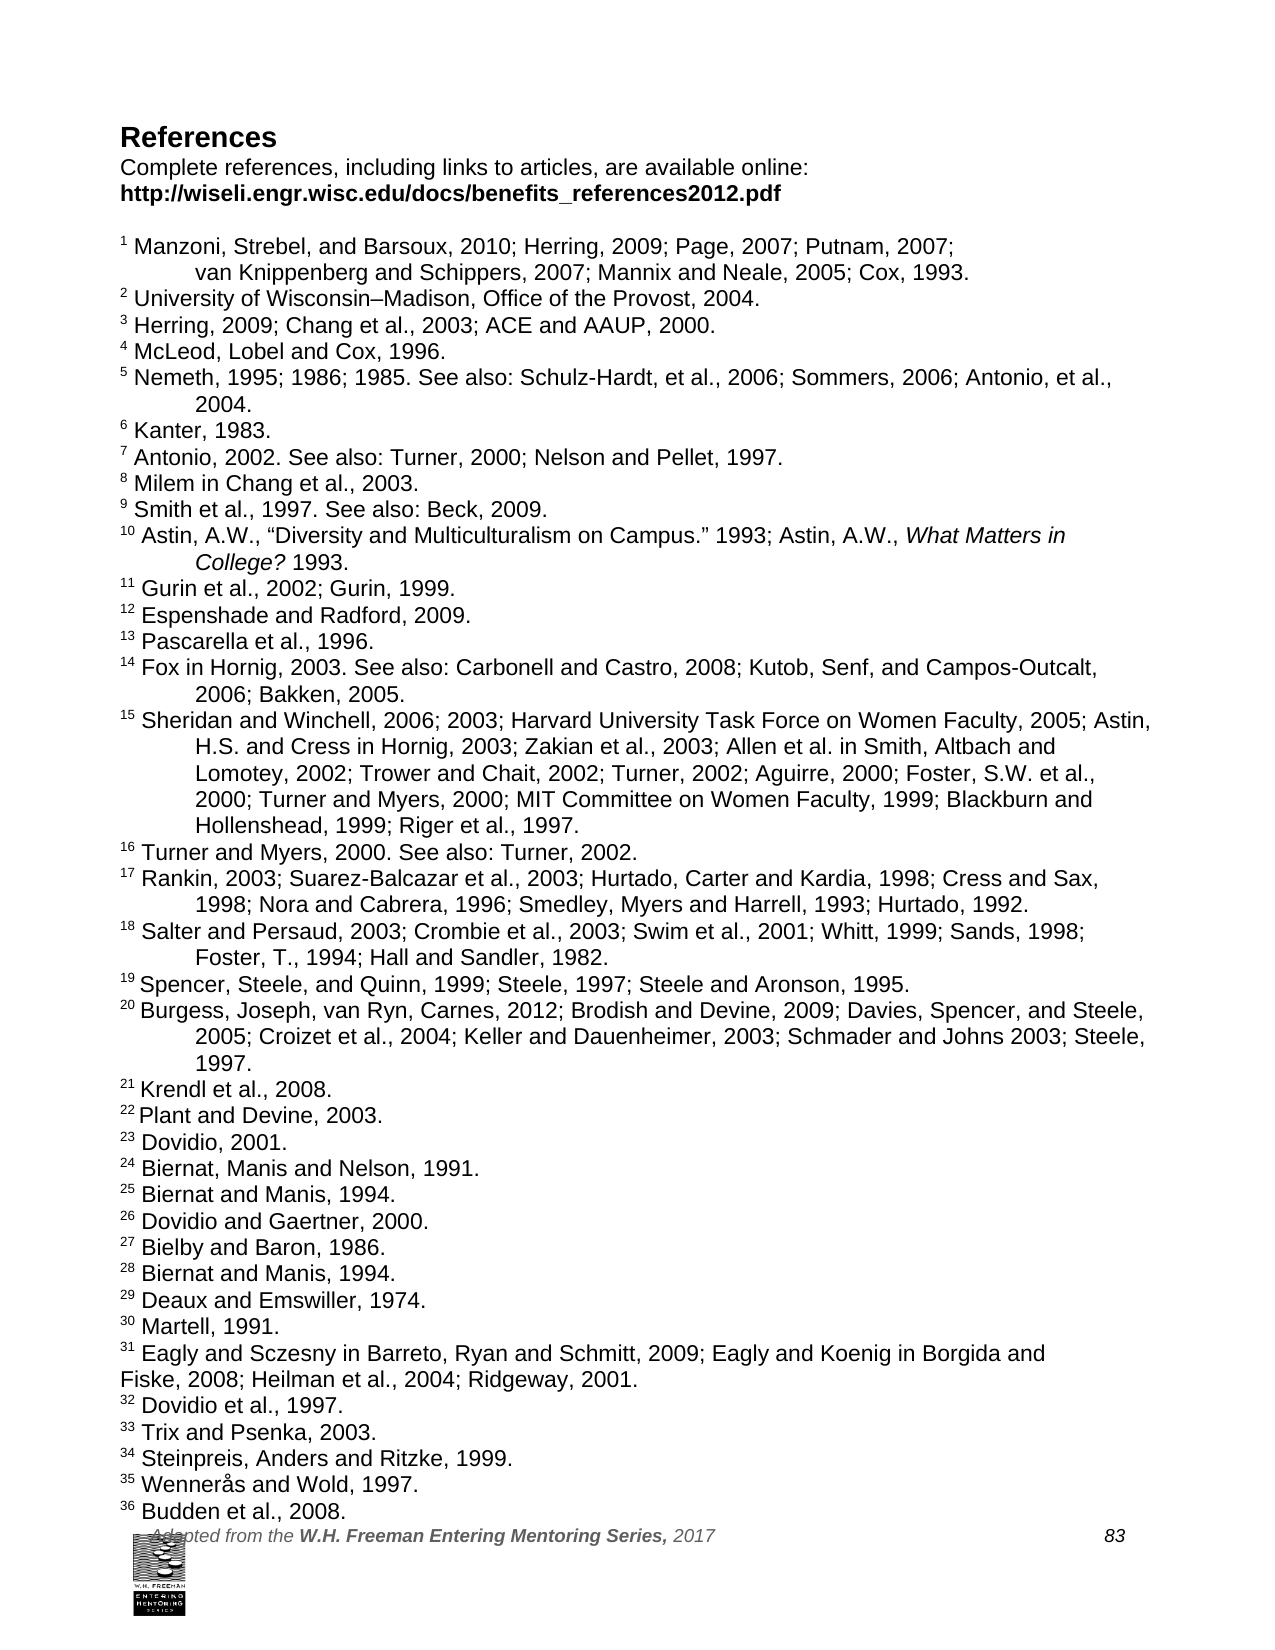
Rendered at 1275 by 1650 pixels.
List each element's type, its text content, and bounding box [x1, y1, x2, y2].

text 32 Dovidio et al., 1997. [120, 1392, 1155, 1418]
picture [132, 1534, 186, 1616]
text 7 Antonio, 2002. See also: Turner, 2000; Nelson and Pellet, 1997. [120, 443, 1155, 470]
text 29 Deaux and Emswiller, 1974. [120, 1287, 1155, 1313]
text 28 Biernat and Manis, 1994. [120, 1260, 1155, 1287]
text 6 Kanter, 1983. [120, 417, 1155, 443]
text 31 Eagly and Sczesny in Barreto, Ryan and Schmitt, 2009; Eagly and Koenig in Borgida and [120, 1339, 1155, 1366]
text 1 Manzoni, Strebel, and Barsoux, 2010; Herring, 2009; Page, 2007; Putnam, 2007; [120, 233, 1155, 259]
text 16 Turner and Myers, 2000. See also: Turner, 2002. [120, 839, 1155, 865]
text 2 University of Wisconsin–Madison, Office of the Provost, 2004. [120, 285, 1155, 312]
text 35 Wennerås and Wold, 1997. [120, 1471, 1155, 1498]
text 22 Plant and Devine, 2003. [120, 1102, 1155, 1129]
text 3 Herring, 2009; Chang et al., 2003; ACE and AAUP, 2000. [120, 312, 1155, 338]
text 24 Biernat, Manis and Nelson, 1991. [120, 1155, 1155, 1181]
text 25 Biernat and Manis, 1994. [120, 1181, 1155, 1208]
text 14 Fox in Hornig, 2003. See also: Carbonell and Castro, 2008; Kutob, Senf, and Campos-Outcalt, 2006; Bakken, 2005. [120, 654, 1155, 707]
text 15 Sheridan and Winchell, 2006; 2003; Harvard University Task Force on Women Faculty, 2005; Astin, H.S. and Cress in Hornig, 2003; Zakian et al., 2003; Allen et al. in Smith, Altbach and Lomotey, 2002; Trower and Chait, 2002; Turner, 2002; Aguirre, 2000; Foster, S.W. et al., 2000; Turner and Myers, 2000; MIT Committee on Women Faculty, 1999; Blackburn and Hollenshead, 1999; Riger et al., 1997. [120, 707, 1155, 839]
text 26 Dovidio and Gaertner, 2000. [120, 1208, 1155, 1234]
text 10 Astin, A.W., “Diversity and Multiculturalism on Campus.” 1993; Astin, A.W., What Matters in College? 1993. [120, 522, 1155, 575]
text van Knippenberg and Schippers, 2007; Mannix and Neale, 2005; Cox, 1993. [120, 259, 1155, 285]
text 17 Rankin, 2003; Suarez-Balcazar et al., 2003; Hurtado, Carter and Kardia, 1998; Cress and Sax, 1998; Nora and Cabrera, 1996; Smedley, Myers and Harrell, 1993; Hurtado, 1992. [120, 865, 1155, 918]
text 8 Milem in Chang et al., 2003. [120, 470, 1155, 496]
text 12 Espenshade and Radford, 2009. [120, 602, 1155, 628]
text Fiske, 2008; Heilman et al., 2004; Ridgeway, 2001. [120, 1366, 1155, 1392]
text 30 Martell, 1991. [120, 1313, 1155, 1339]
text 27 Bielby and Baron, 1986. [120, 1234, 1155, 1260]
text 21 Krendl et al., 2008. [120, 1076, 1155, 1102]
text 19 Spencer, Steele, and Quinn, 1999; Steele, 1997; Steele and Aronson, 1995. [120, 971, 1155, 997]
text Complete references, including links to articles, are available online: [120, 153, 1155, 180]
text 9 Smith et al., 1997. See also: Beck, 2009. [120, 496, 1155, 522]
text 36 Budden et al., 2008. [120, 1498, 1155, 1524]
text 11 Gurin et al., 2002; Gurin, 1999. [120, 575, 1155, 602]
text http://wiseli.engr.wisc.edu/docs/benefits_references2012.pdf [120, 180, 1155, 206]
text 5 Nemeth, 1995; 1986; 1985. See also: Schulz-Hardt, et al., 2006; Sommers, 2006; Antonio, et al., 2004. [120, 364, 1155, 417]
text 4 McLeod, Lobel and Cox, 1996. [120, 338, 1155, 364]
text 34 Steinpreis, Anders and Ritzke, 1999. [120, 1445, 1155, 1471]
text 18 Salter and Persaud, 2003; Crombie et al., 2003; Swim et al., 2001; Whitt, 1999; Sands, 1998; Foster, T., 1994; Hall and Sandler, 1982. [120, 918, 1155, 971]
text 20 Burgess, Joseph, van Ryn, Carnes, 2012; Brodish and Devine, 2009; Davies, Spencer, and Steele, 2005; Croizet et al., 2004; Keller and Dauenheimer, 2003; Schmader and Johns 2003; Steele, 1997. [120, 997, 1155, 1076]
text 33 Trix and Psenka, 2003. [120, 1418, 1155, 1445]
text 23 Dovidio, 2001. [120, 1129, 1155, 1155]
text References [120, 120, 1155, 153]
text 13 Pascarella et al., 1996. [120, 628, 1155, 654]
